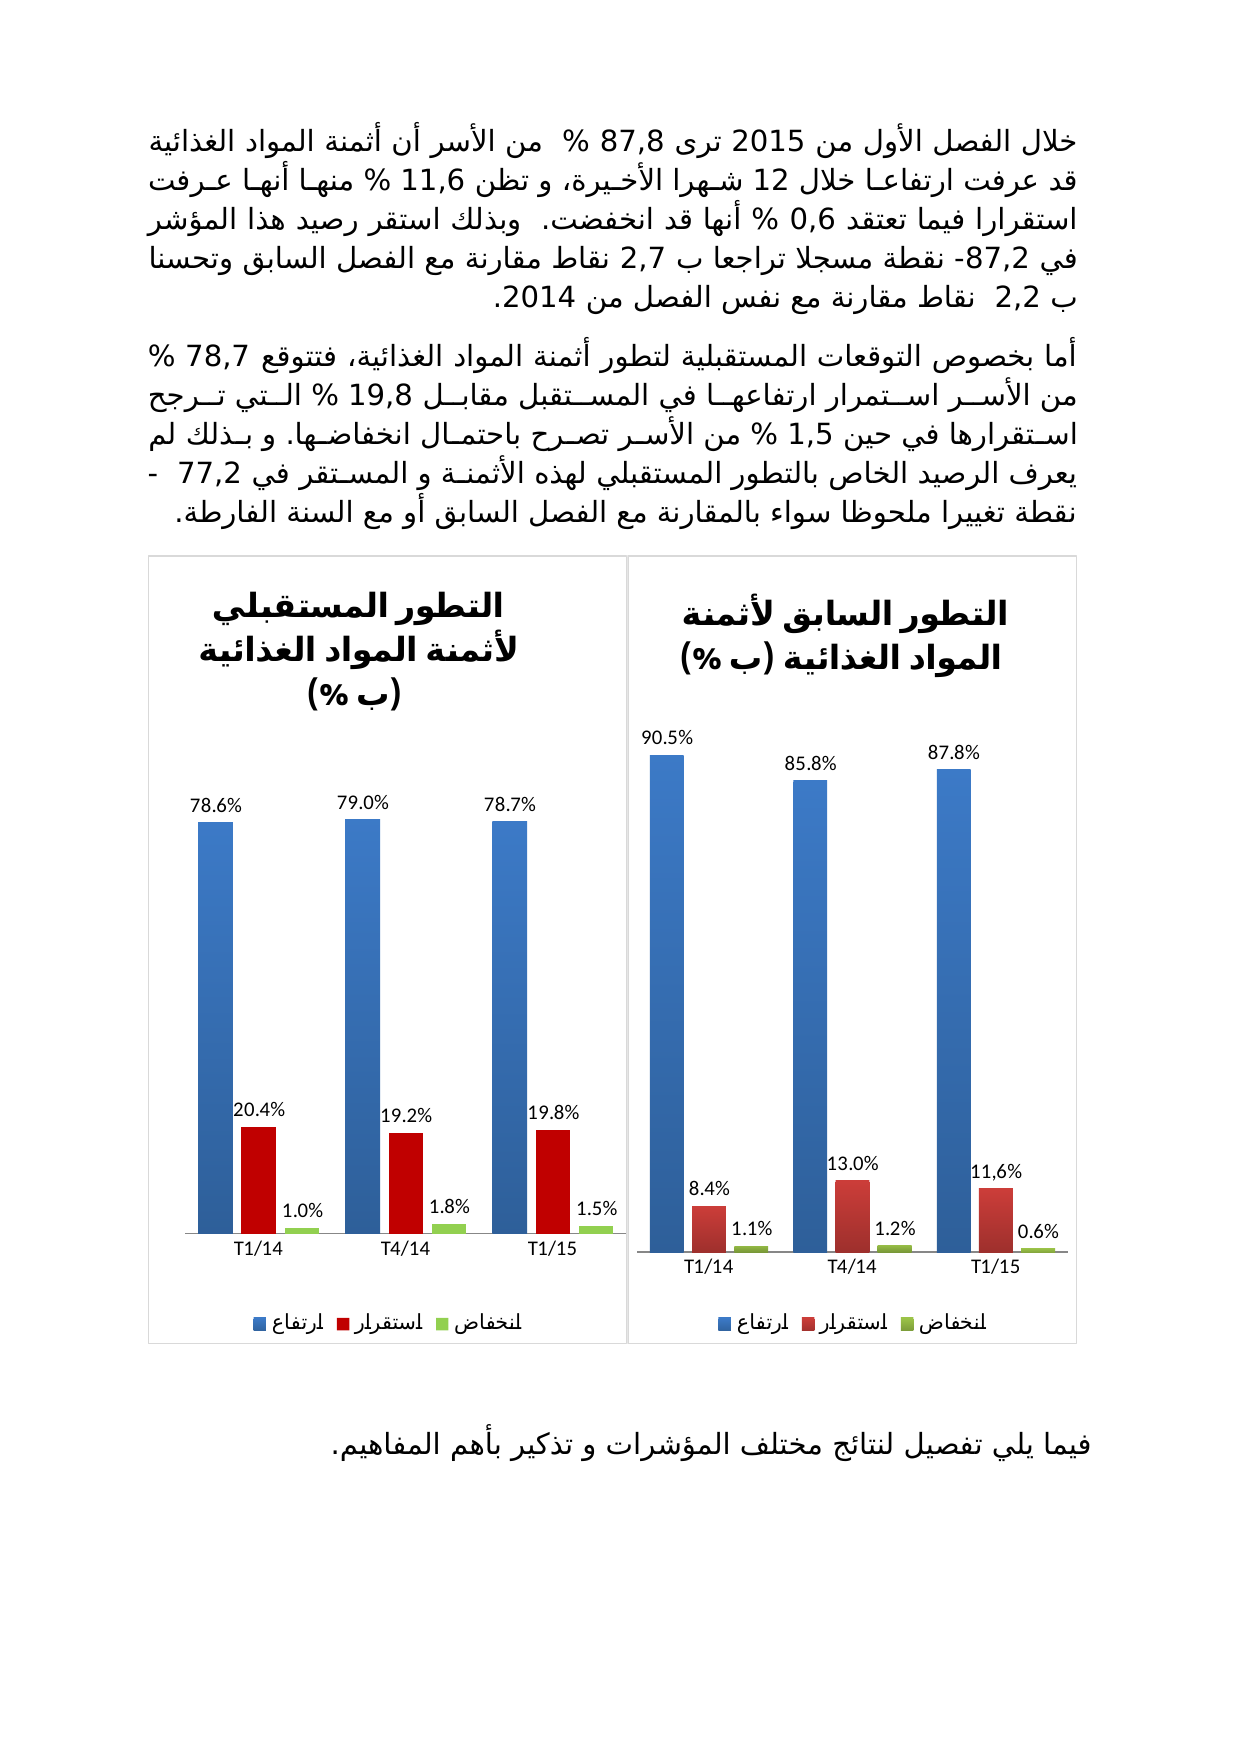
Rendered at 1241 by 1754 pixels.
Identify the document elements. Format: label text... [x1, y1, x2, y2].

text خلال الفصل الأول من 2015 ترى 87,8 % من الأسر أن أثمنة المواد الغذائية قد عرفت ارتفاعا خلال 12 شهرا الأخيرة، و تظن 11,6 % منها أنها عرفت استقرارا فيما تعتقد 0,6 % أنها قد انخفضت. وبذلك استقر رصيد هذا المؤشر في 87,2- نقطة مسجلا تراجعا ب 2,7 نقاط مقارنة مع الفصل السابق وتحسنا ب 2,2 نقاط مقارنة مع نفس الفصل من 2014. [148, 124, 1078, 314]
text فيما يلي تفصيل لنتائج مختلف المؤشرات و تذكير بأهم المفاهيم. [148, 1422, 1092, 1462]
text أما بخصوص التوقعات المستقبلية لتطور أثمنة المواد الغذائية، فتتوقع 78,7 % من الأسر استمرار ارتفاعها في المستقبل مقابل 19,8 % التي ترجح استقرارها في حين 1,5 % من الأسر تصرح باحتمال انخفاضها. و بذلك لم يعرف الرصيد الخاص بالتطور المستقبلي لهذه الأثمنة و المستقر في 77,2 - نقطة تغييرا ملحوظا سواء بالمقارنة مع الفصل السابق أو مع السنة الفارطة. [148, 340, 1078, 529]
